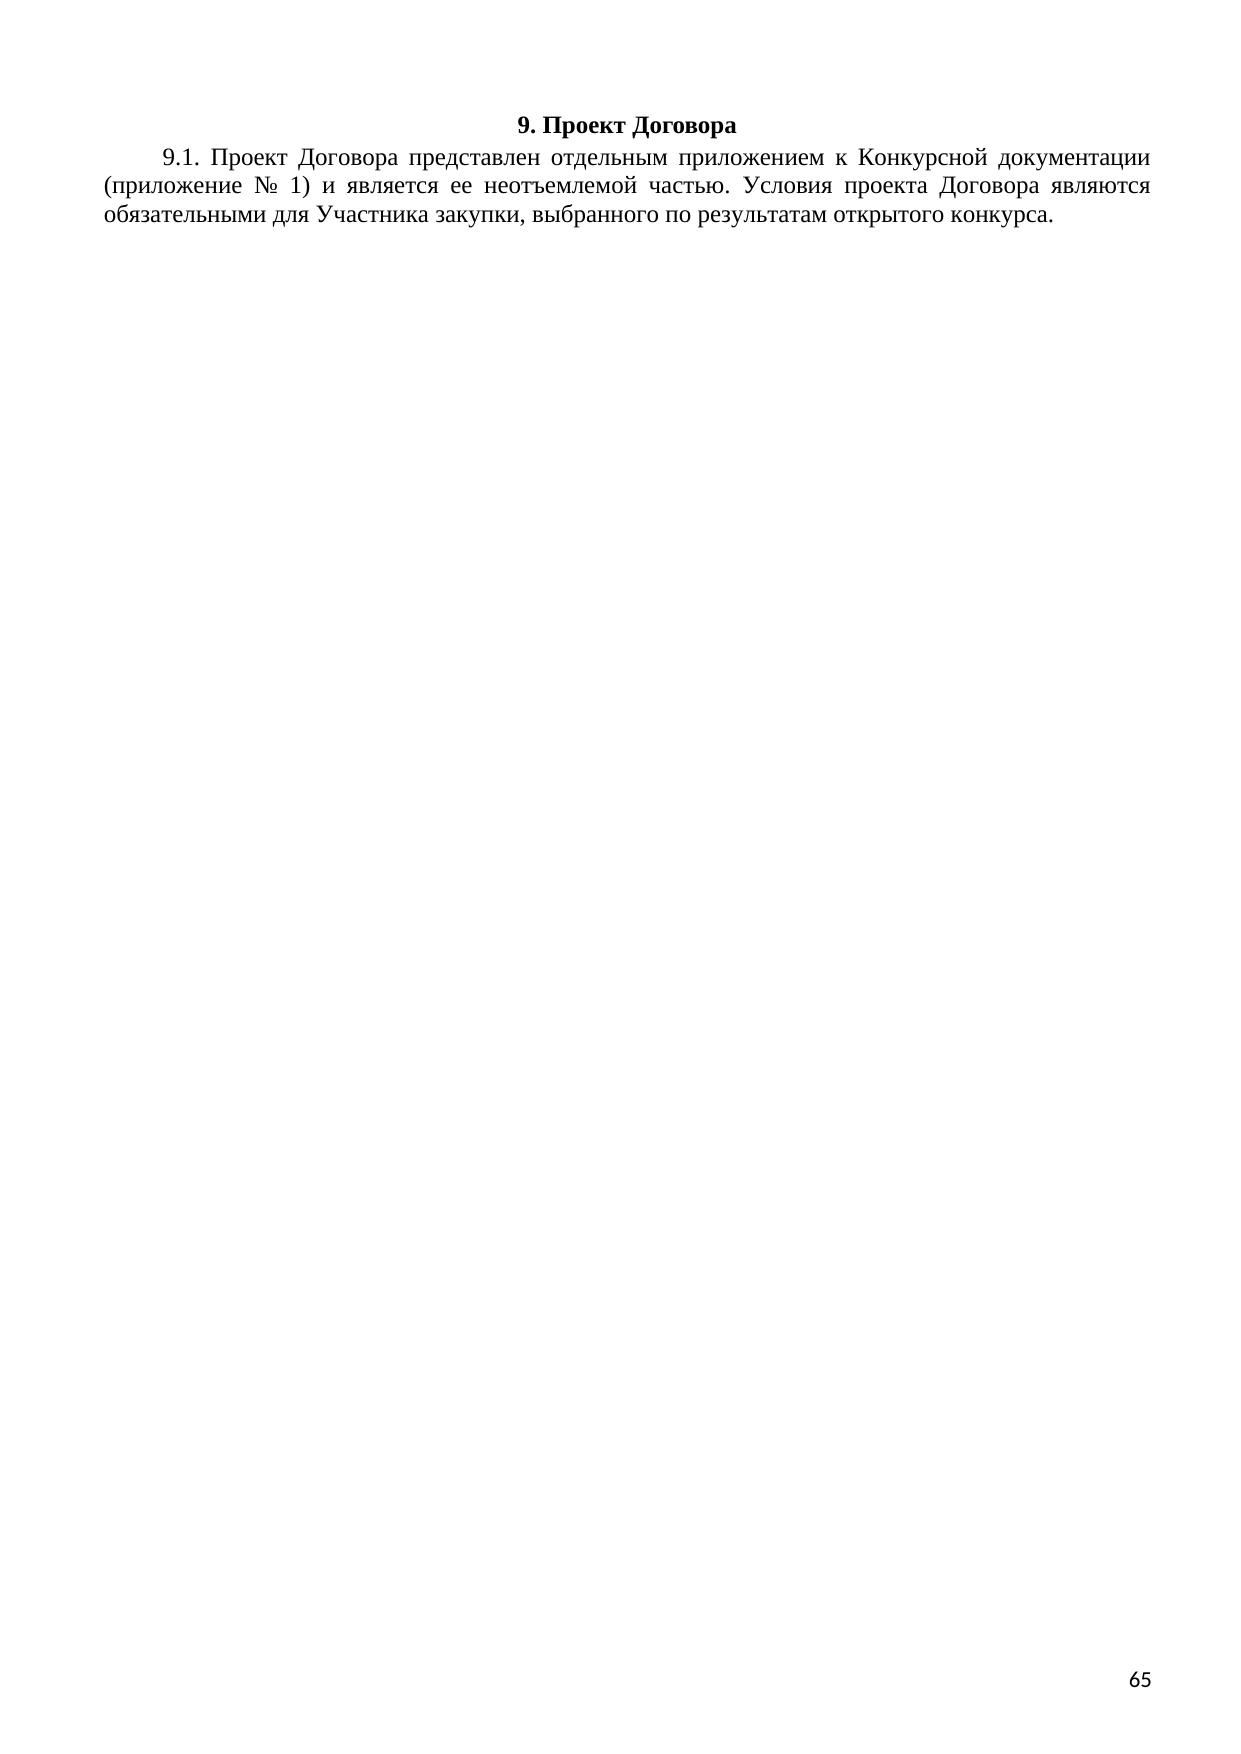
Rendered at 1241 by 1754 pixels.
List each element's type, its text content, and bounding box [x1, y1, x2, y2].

text 9. Проект Договора [102, 110, 1152, 139]
text 9.1. Проект Договора представлен отдельным приложением к Конкурсной документации (приложение № 1) и является ее неотъемлемой частью. Условия проекта Договора являются обязательными для Участника закупки, выбранного по результатам открытого конкурса. [103, 142, 1152, 228]
